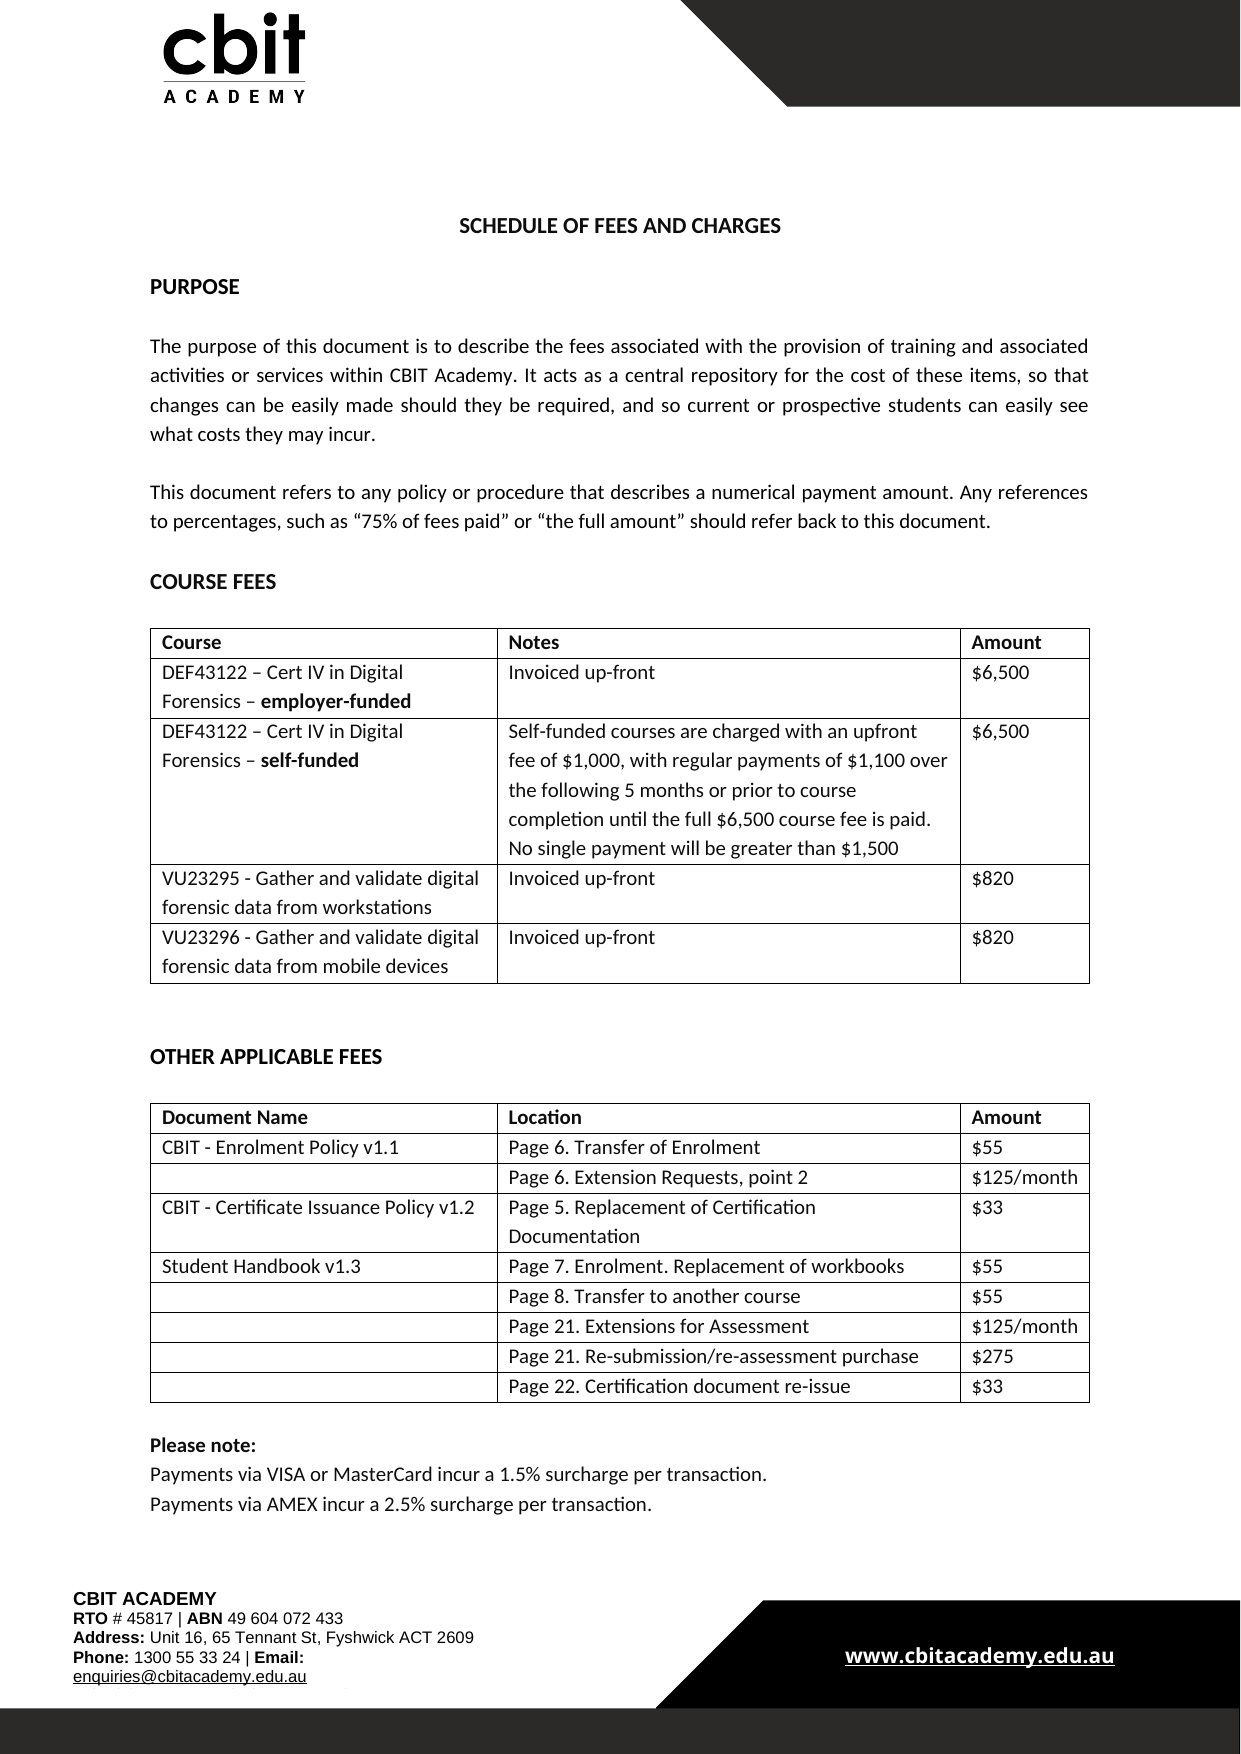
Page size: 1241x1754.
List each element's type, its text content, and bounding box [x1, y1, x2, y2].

table_cell Page 8. Transfer to another course [498, 1283, 960, 1312]
text COURSE FEES [150, 567, 1090, 595]
table_cell Student Handbook v1.3 [151, 1253, 497, 1282]
table_cell VU23296 - Gather and validate digital forensic data from mobile devices [151, 924, 497, 982]
text Payments via AMEX incur a 2.5% surcharge per transaction. [150, 1491, 1090, 1516]
table_cell Page 21. Extensions for Assessment [498, 1313, 960, 1342]
table_cell $820 [961, 924, 1089, 982]
text Please note: [150, 1432, 1090, 1458]
table_cell [151, 1283, 497, 1312]
table_cell Invoiced up-front [498, 924, 960, 982]
table_cell $55 [961, 1283, 1089, 1312]
table_cell $125/month [961, 1164, 1089, 1193]
table_cell $33 [961, 1194, 1089, 1252]
table_cell [151, 1164, 497, 1193]
table_cell $6,500 [961, 719, 1089, 864]
table_header Notes [498, 629, 960, 658]
text This document refers to any policy or procedure that describes a numerical payment amount. Any references to percentages, such as “75% of fees paid” or “the full amount” should refer back to this document. [150, 479, 1090, 534]
table_cell Page 21. Re-submission/re-assessment purchase [498, 1343, 960, 1372]
table_header Document Name [151, 1104, 497, 1133]
table_header Location [498, 1104, 960, 1133]
subtitle SCHEDULE OF FEES AND CHARGES [150, 211, 1090, 239]
table_cell $125/month [961, 1313, 1089, 1342]
subtitle OTHER APPLICABLE FEES [150, 1042, 1090, 1070]
table_cell [151, 1343, 497, 1372]
table_cell [151, 1373, 497, 1402]
table_cell Page 6. Extension Requests, point 2 [498, 1164, 960, 1193]
subtitle PURPOSE [150, 272, 1090, 300]
table_cell $55 [961, 1253, 1089, 1282]
text Payments via VISA or MasterCard incur a 1.5% surcharge per transaction. [150, 1462, 1090, 1487]
table_cell Page 6. Transfer of Enrolment [498, 1134, 960, 1163]
table_cell [151, 1313, 497, 1342]
table_cell Invoiced up-front [498, 659, 960, 717]
table_cell DEF43122 – Cert IV in Digital Forensics – self-funded [151, 719, 497, 864]
table_cell DEF43122 – Cert IV in Digital Forensics – employer-funded [151, 659, 497, 717]
table_cell Self-funded courses are charged with an upfront fee of $1,000, with regular payments of $1,100 over the following 5 months or prior to course completion until the full $6,500 course fee is paid. No single payment will be greater than $1,500 [498, 719, 960, 864]
picture [153, 3, 317, 115]
table_cell Invoiced up-front [498, 865, 960, 923]
table_cell $820 [961, 865, 1089, 923]
table_header Course [151, 629, 497, 658]
table_header Amount [961, 1104, 1089, 1133]
table_cell Page 7. Enrolment. Replacement of workbooks [498, 1253, 960, 1282]
table_cell Page 5. Replacement of Certification Documentation [498, 1194, 960, 1252]
table_cell $6,500 [961, 659, 1089, 717]
table_cell Page 22. Certification document re-issue [498, 1373, 960, 1402]
table_header Amount [961, 629, 1089, 658]
text The purpose of this document is to describe the fees associated with the provision of training and associated activities or services within CBIT Academy. It acts as a central repository for the cost of these items, so that changes can be easily made should they be required, and so current or prospective students can easily see what costs they may incur. [150, 333, 1090, 446]
table_cell $55 [961, 1134, 1089, 1163]
table_cell CBIT - Certificate Issuance Policy v1.2 [151, 1194, 497, 1252]
table_cell CBIT - Enrolment Policy v1.1 [151, 1134, 497, 1163]
table_cell $33 [961, 1373, 1089, 1402]
table_cell $275 [961, 1343, 1089, 1372]
table_cell VU23295 - Gather and validate digital forensic data from workstations [151, 865, 497, 923]
